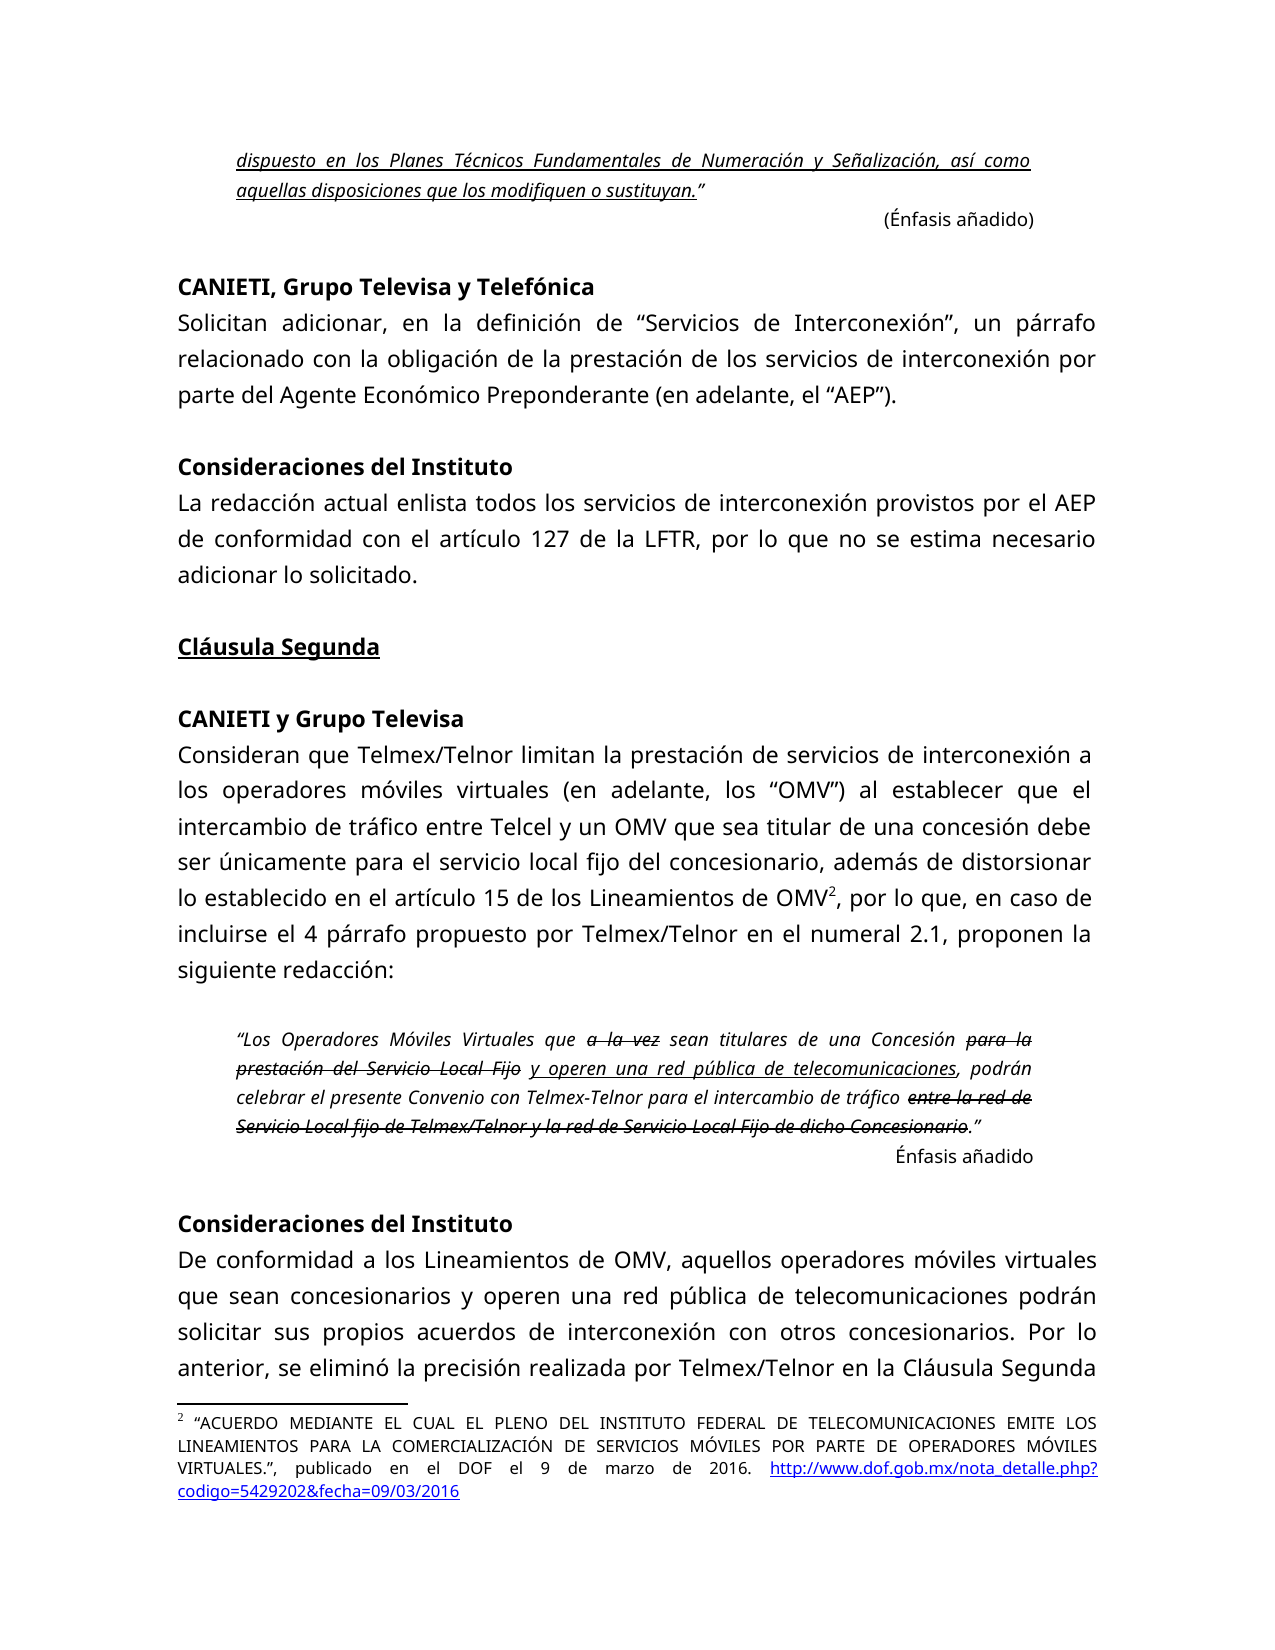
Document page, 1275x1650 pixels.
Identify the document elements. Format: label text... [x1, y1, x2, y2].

text “Los Operadores Móviles Virtuales que a la vez sean titulares de una Concesión para la prestación del Servicio Local Fijo y operen una red pública de telecomunicaciones, podrán celebrar el presente Convenio con Telmex-Telnor para el intercambio de tráfico entre la red de Servicio Local fijo de Telmex/Telnor y la red de Servicio Local Fijo de dicho Concesionario.” [236, 1026, 1034, 1139]
text CANIETI, Grupo Televisa y Telefónica [177, 271, 1098, 303]
text Solicitan adicionar, en la definición de “Servicios de Interconexión”, un párrafo relacionado con la obligación de la prestación de los servicios de interconexión por parte del Agente Económico Preponderante (en adelante, el “AEP”). [177, 307, 1098, 410]
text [236, 148, 1034, 202]
text La redacción actual enlista todos los servicios de interconexión provistos por el AEP de conformidad con el artículo 127 de la LFTR, por lo que no se estima necesario adicionar lo solicitado. [177, 487, 1098, 590]
text Consideran que Telmex/Telnor limitan la prestación de servicios de interconexión a los operadores móviles virtuales (en adelante, los “OMV”) al establecer que el intercambio de tráfico entre Telcel y un OMV que sea titular de una concesión debe ser únicamente para el servicio local fijo del concesionario, además de distorsionar lo establecido en el artículo 15 de los Lineamientos de OMV, por lo que, en caso de incluirse el 4 párrafo propuesto por Telmex/Telnor en el numeral 2.1, proponen la siguiente redacción: [177, 738, 1093, 985]
text (Énfasis añadido) [236, 206, 1034, 232]
text Consideraciones del Instituto [177, 1208, 1098, 1239]
text CANIETI y Grupo Televisa [177, 703, 1093, 734]
text Énfasis añadido [236, 1143, 1034, 1169]
text Cláusula Segunda [177, 631, 1098, 662]
text Consideraciones del Instituto [177, 451, 1098, 482]
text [177, 1244, 1098, 1383]
